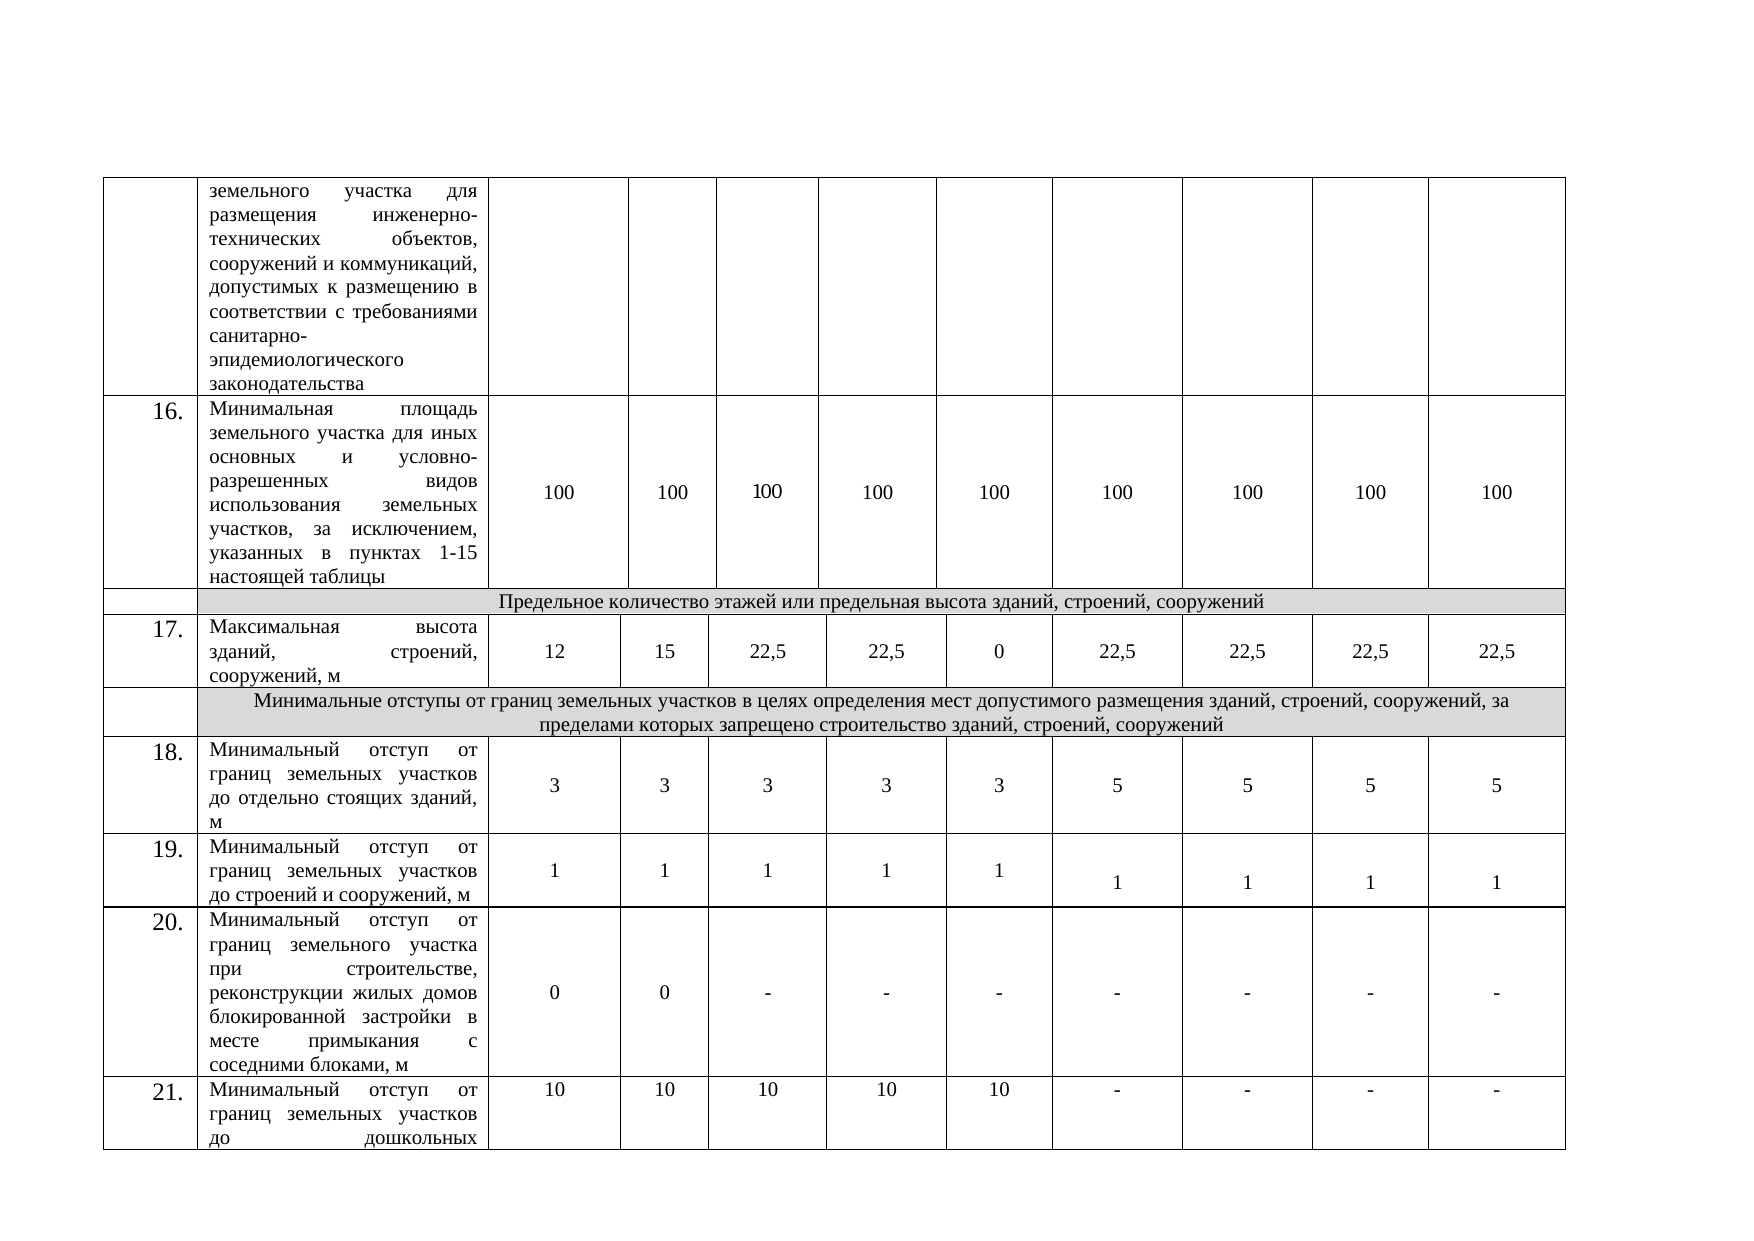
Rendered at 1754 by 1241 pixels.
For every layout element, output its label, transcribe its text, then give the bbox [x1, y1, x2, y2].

table_cell 22,5 [1429, 615, 1565, 687]
table_cell 0 [489, 908, 620, 1076]
table_cell 3 [947, 737, 1052, 833]
table_cell - [1183, 908, 1312, 1076]
table_cell 4 [489, 178, 628, 395]
table_cell 1 [947, 834, 1052, 906]
table_cell 15 [621, 615, 708, 687]
table_cell - [1313, 908, 1428, 1076]
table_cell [198, 178, 488, 395]
table_cell 10 [709, 1077, 826, 1149]
table_cell 3 [489, 737, 620, 833]
table_cell 100 [489, 396, 628, 588]
table_cell 1 [1053, 834, 1182, 906]
table_cell 100 [1313, 396, 1428, 588]
table_cell 10 [621, 1077, 708, 1149]
table_cell 4 [1313, 178, 1428, 395]
table_cell 4 [1429, 178, 1565, 395]
table_cell [104, 178, 197, 395]
table_cell [104, 737, 197, 833]
table_cell 0 [947, 615, 1052, 687]
table_cell 0 [621, 908, 708, 1076]
table_cell 5 [1053, 737, 1182, 833]
table_cell Минимальный отступ от границ земельных участков до отдельно стоящих зданий, м [198, 737, 488, 833]
table_cell - [1053, 908, 1182, 1076]
table_cell 1 [827, 834, 946, 906]
table_cell 3 [827, 737, 946, 833]
table_cell 3 [621, 737, 708, 833]
table_cell [104, 396, 197, 588]
table_cell 10 [489, 1077, 620, 1149]
table_cell 100 [1429, 396, 1565, 588]
table_cell [104, 908, 197, 1076]
table_cell 100 [629, 396, 716, 588]
table_cell 22,5 [1183, 615, 1312, 687]
table_cell 1 [621, 834, 708, 906]
table_cell [104, 589, 197, 613]
table_cell 100 [819, 396, 936, 588]
table_cell - [1053, 1077, 1182, 1149]
table_cell [104, 1077, 197, 1149]
table_cell 22,5 [1053, 615, 1182, 687]
table_cell - [1429, 1077, 1565, 1149]
table_cell 12 [489, 615, 620, 687]
table_cell 22,5 [1313, 615, 1428, 687]
table_cell - [1313, 1077, 1428, 1149]
table_cell 10 [947, 1077, 1052, 1149]
table_cell 4 [937, 178, 1052, 395]
table_cell 1 [1429, 834, 1565, 906]
table_cell 22,5 [709, 615, 826, 687]
table_cell 1 [709, 834, 826, 906]
table_cell 1 [1183, 834, 1312, 906]
table_cell 10 [827, 1077, 946, 1149]
table_cell 5 [1183, 737, 1312, 833]
table_cell 4 [1183, 178, 1312, 395]
table_cell Минимальные отступы от границ земельных участков в целях определения мест допустимого размещения зданий, строений, сооружений, за пределами которых запрещено строительство зданий, строений, сооружений [198, 688, 1565, 736]
table_cell 1 [489, 834, 620, 906]
table_cell 1 [1313, 834, 1428, 906]
table_cell - [827, 908, 946, 1076]
table_cell 5 [1313, 737, 1428, 833]
table_cell 100 [937, 396, 1052, 588]
table_cell 100 [1053, 396, 1182, 588]
table_cell 100 [717, 396, 818, 588]
table_cell 4 [629, 178, 716, 395]
table_cell - [709, 908, 826, 1076]
table_cell 4 [717, 178, 818, 395]
table_cell 22,5 [827, 615, 946, 687]
table_cell Минимальный отступ от границ земельного участка при строительстве, реконструкции жилых домов блокированной застройки в месте примыкания с соседними блоками, м [198, 908, 488, 1076]
table_cell [104, 834, 197, 906]
table_cell [104, 615, 197, 687]
table_cell Максимальная высота зданий, строений, сооружений, м [198, 615, 488, 687]
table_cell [198, 1077, 488, 1149]
table_cell - [947, 908, 1052, 1076]
table_cell Предельное количество этажей или предельная высота зданий, строений, сооружений [198, 589, 1565, 613]
table_cell - [1183, 1077, 1312, 1149]
table_cell 3 [709, 737, 826, 833]
table_cell Минимальная площадь земельного участка для иных основных и условно-разрешенных видов использования земельных участков, за исключением, указанных в пунктах 1-15 настоящей таблицы [198, 396, 488, 588]
table_cell Минимальный отступ от границ земельных участков до строений и сооружений, м [198, 834, 488, 906]
table_cell 4 [1053, 178, 1182, 395]
table_cell 4 [819, 178, 936, 395]
table_cell 5 [1429, 737, 1565, 833]
table_cell 100 [1183, 396, 1312, 588]
table_cell - [1429, 908, 1565, 1076]
table_cell [104, 688, 197, 736]
